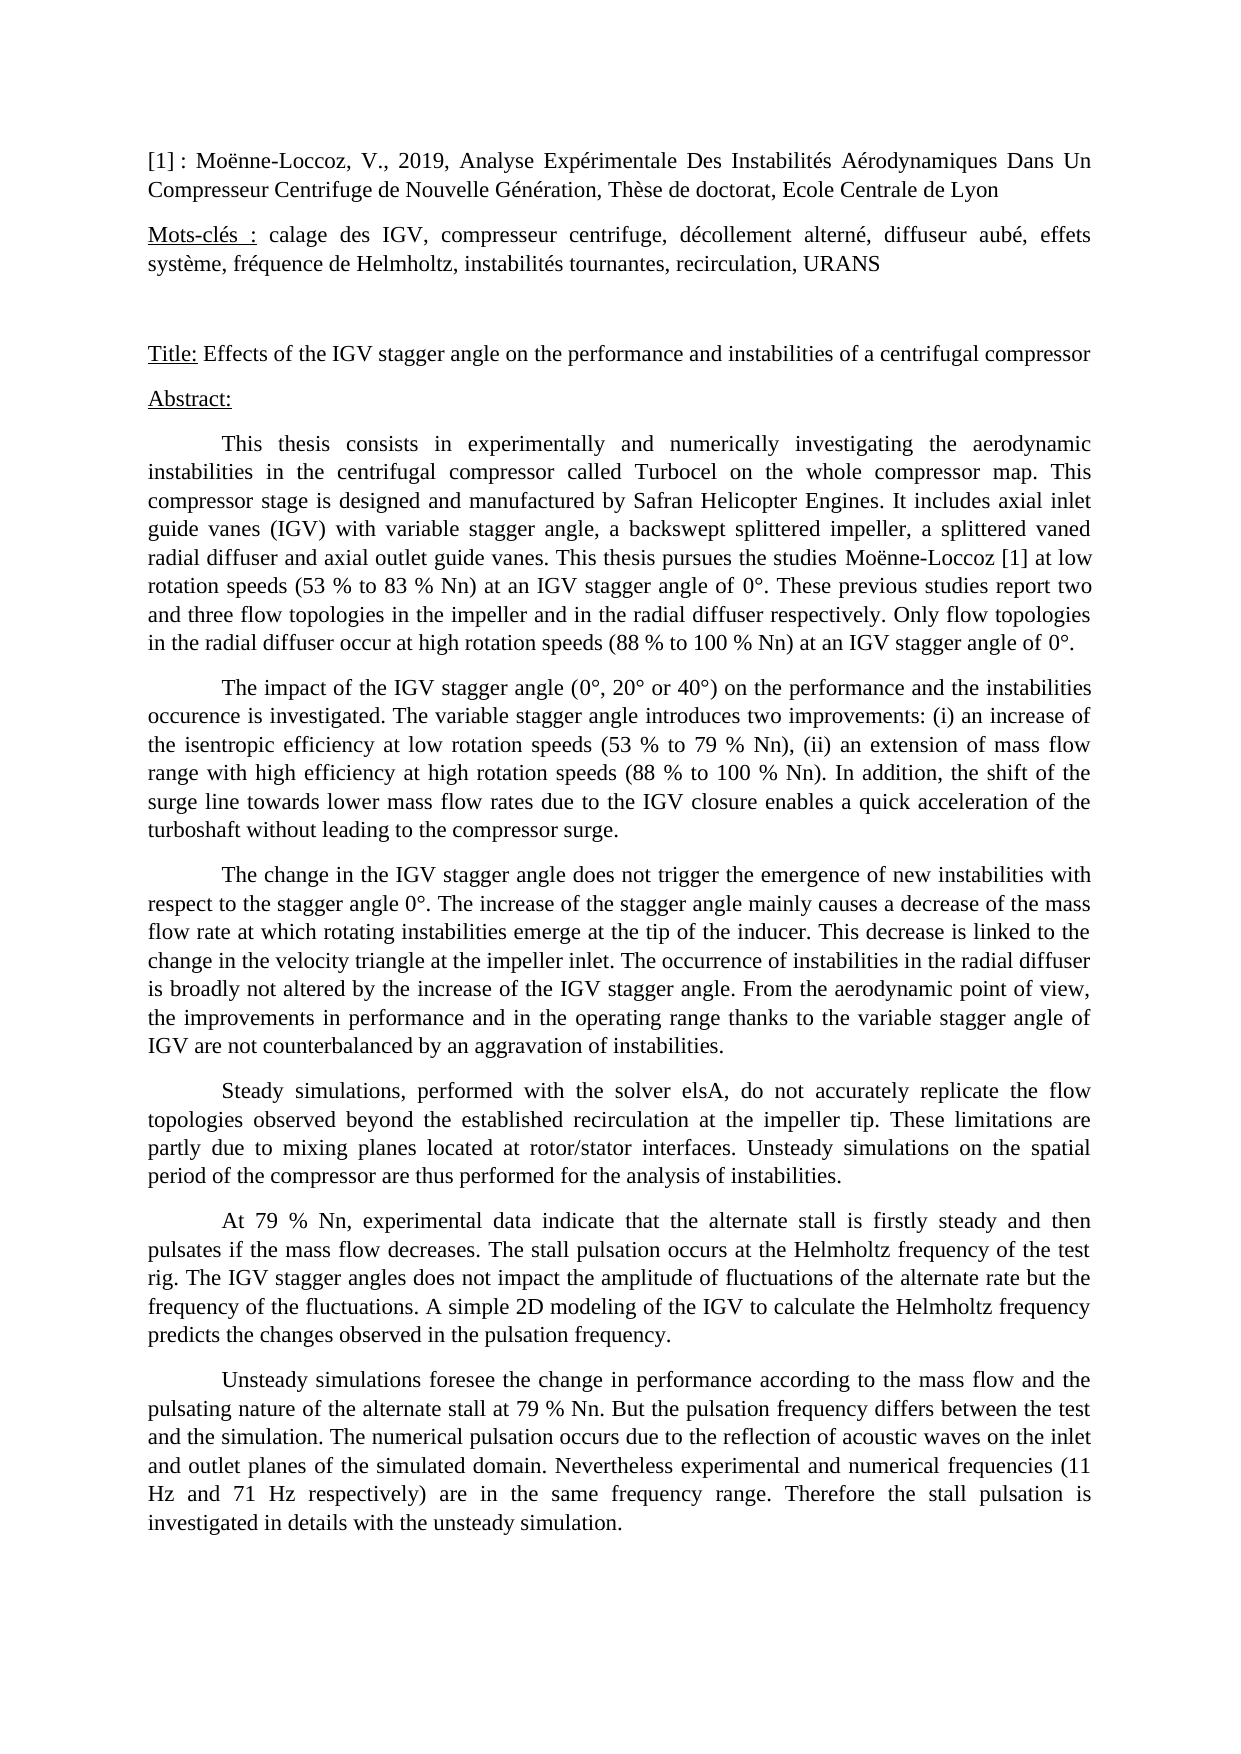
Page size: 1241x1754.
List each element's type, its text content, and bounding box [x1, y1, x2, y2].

text The change in the IGV stagger angle does not trigger the emergence of new instabilities with respect to the stagger angle 0°. The increase of the stagger angle mainly causes a decrease of the mass flow rate at which rotating instabilities emerge at the tip of the inducer. This decrease is linked to the change in the velocity triangle at the impeller inlet. The occurrence of instabilities in the radial diffuser is broadly not altered by the increase of the IGV stagger angle. From the aerodynamic point of view, the improvements in performance and in the operating range thanks to the variable stagger angle of IGV are not counterbalanced by an aggravation of instabilities. [148, 861, 1093, 1058]
text This thesis consists in experimentally and numerically investigating the aerodynamic instabilities in the centrifugal compressor called Turbocel on the whole compressor map. This compressor stage is designed and manufactured by Safran Helicopter Engines. It includes axial inlet guide vanes (IGV) with variable stagger angle, a backswept splittered impeller, a splittered vaned radial diffuser and axial outlet guide vanes. This thesis pursues the studies Moënne-Loccoz [1] at low rotation speeds (53 % to 83 % Nn) at an IGV stagger angle of 0°. These previous studies report two and three flow topologies in the impeller and in the radial diffuser respectively. Only flow topologies in the radial diffuser occur at high rotation speeds (88 % to 100 % Nn) at an IGV stagger angle of 0°. [148, 430, 1093, 655]
text Title: Effects of the IGV stagger angle on the performance and instabilities of a centrifugal compressor [148, 340, 1093, 366]
text Unsteady simulations foresee the change in performance according to the mass flow and the pulsating nature of the alternate stall at 79 % Nn. But the pulsation frequency differs between the test and the simulation. The numerical pulsation occurs due to the reflection of acoustic waves on the inlet and outlet planes of the simulated domain. Nevertheless experimental and numerical frequencies (11 Hz and 71 Hz respectively) are in the same frequency range. Therefore the stall pulsation is investigated in details with the unsteady simulation. [148, 1366, 1093, 1535]
text [1] : Moënne-Loccoz, V., 2019, Analyse Expérimentale Des Instabilités Aérodynamiques Dans Un Compresseur Centrifuge de Nouvelle Génération, Thèse de doctorat, Ecole Centrale de Lyon [148, 148, 1093, 202]
text At 79 % Nn, experimental data indicate that the alternate stall is firstly steady and then pulsates if the mass flow decreases. The stall pulsation occurs at the Helmholtz frequency of the test rig. The IGV stagger angles does not impact the amplitude of fluctuations of the alternate rate but the frequency of the fluctuations. A simple 2D modeling of the IGV to calculate the Helmholtz frequency predicts the changes observed in the pulsation frequency. [148, 1208, 1093, 1348]
text Steady simulations, performed with the solver elsA, do not accurately replicate the flow topologies observed beyond the established recirculation at the impeller tip. These limitations are partly due to mixing planes located at rotor/stator interfaces. Unsteady simulations on the spatial period of the compressor are thus performed for the analysis of instabilities. [148, 1077, 1093, 1189]
text The impact of the IGV stagger angle (0°, 20° or 40°) on the performance and the instabilities occurence is investigated. The variable stagger angle introduces two improvements: (i) an increase of the isentropic efficiency at low rotation speeds (53 % to 79 % Nn), (ii) an extension of mass flow range with high efficiency at high rotation speeds (88 % to 100 % Nn). In addition, the shift of the surge line towards lower mass flow rates due to the IGV closure enables a quick acceleration of the turboshaft without leading to the compressor surge. [148, 674, 1093, 843]
text Abstract: [148, 385, 1093, 411]
text Mots-clés : calage des IGV, compresseur centrifuge, décollement alterné, diffuseur aubé, effets système, fréquence de Helmholtz, instabilités tournantes, recirculation, URANS [148, 221, 1093, 276]
